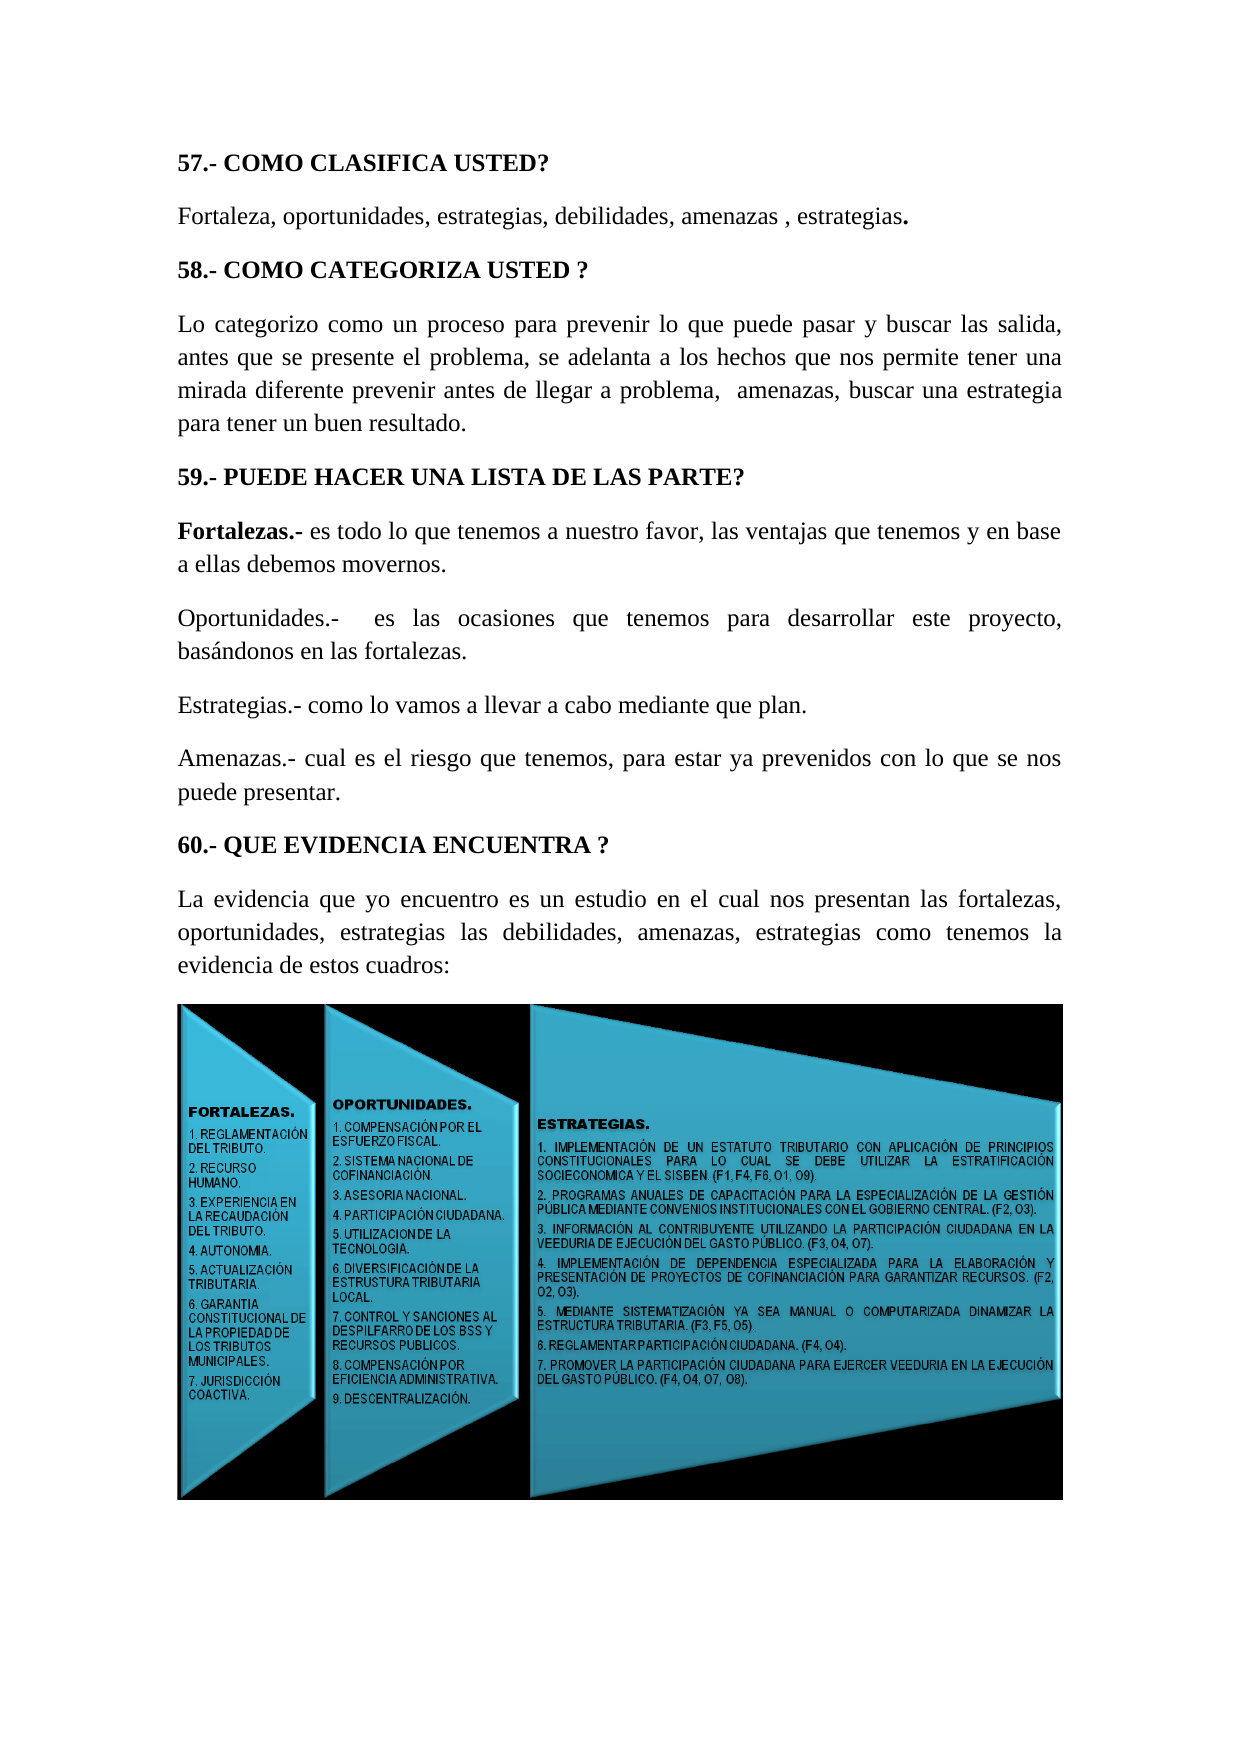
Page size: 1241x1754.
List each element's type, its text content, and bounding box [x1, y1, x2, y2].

text 57.- COMO CLASIFICA USTED? [177, 148, 1063, 176]
text 60.- QUE EVIDENCIA ENCUENTRA ? [177, 830, 1063, 859]
text 58.- COMO CATEGORIZA USTED ? [177, 255, 1063, 284]
text La evidencia que yo encuentro es un estudio en el cual nos presentan las fortalezas, oportunidades, estrategias las debilidades, amenazas, estrategias como tenemos la evidencia de estos cuadros: [177, 884, 1063, 979]
text 59.- PUEDE HACER UNA LISTA DE LAS PARTE? [177, 462, 1063, 491]
text Estrategias.- como lo vamos a llevar a cabo mediante que plan. [177, 690, 1063, 718]
text Fortalezas.- es todo lo que tenemos a nuestro favor, las ventajas que tenemos y en base a ellas debemos movernos. [177, 516, 1063, 578]
text Lo categorizo como un proceso para prevenir lo que puede pasar y buscar las salida, antes que se presente el problema, se adelanta a los hechos que nos permite tener una mirada diferente prevenir antes de llegar a problema, amenazas, buscar una estrategia para tener un buen resultado. [177, 309, 1063, 437]
text Amenazas.- cual es el riesgo que tenemos, para estar ya prevenidos con lo que se nos puede presentar. [177, 743, 1063, 805]
text Fortaleza, oportunidades, estrategias, debilidades, amenazas , estrategias. [177, 201, 1063, 230]
text Oportunidades.- es las ocasiones que tenemos para desarrollar este proyecto, basándonos en las fortalezas. [177, 603, 1063, 664]
